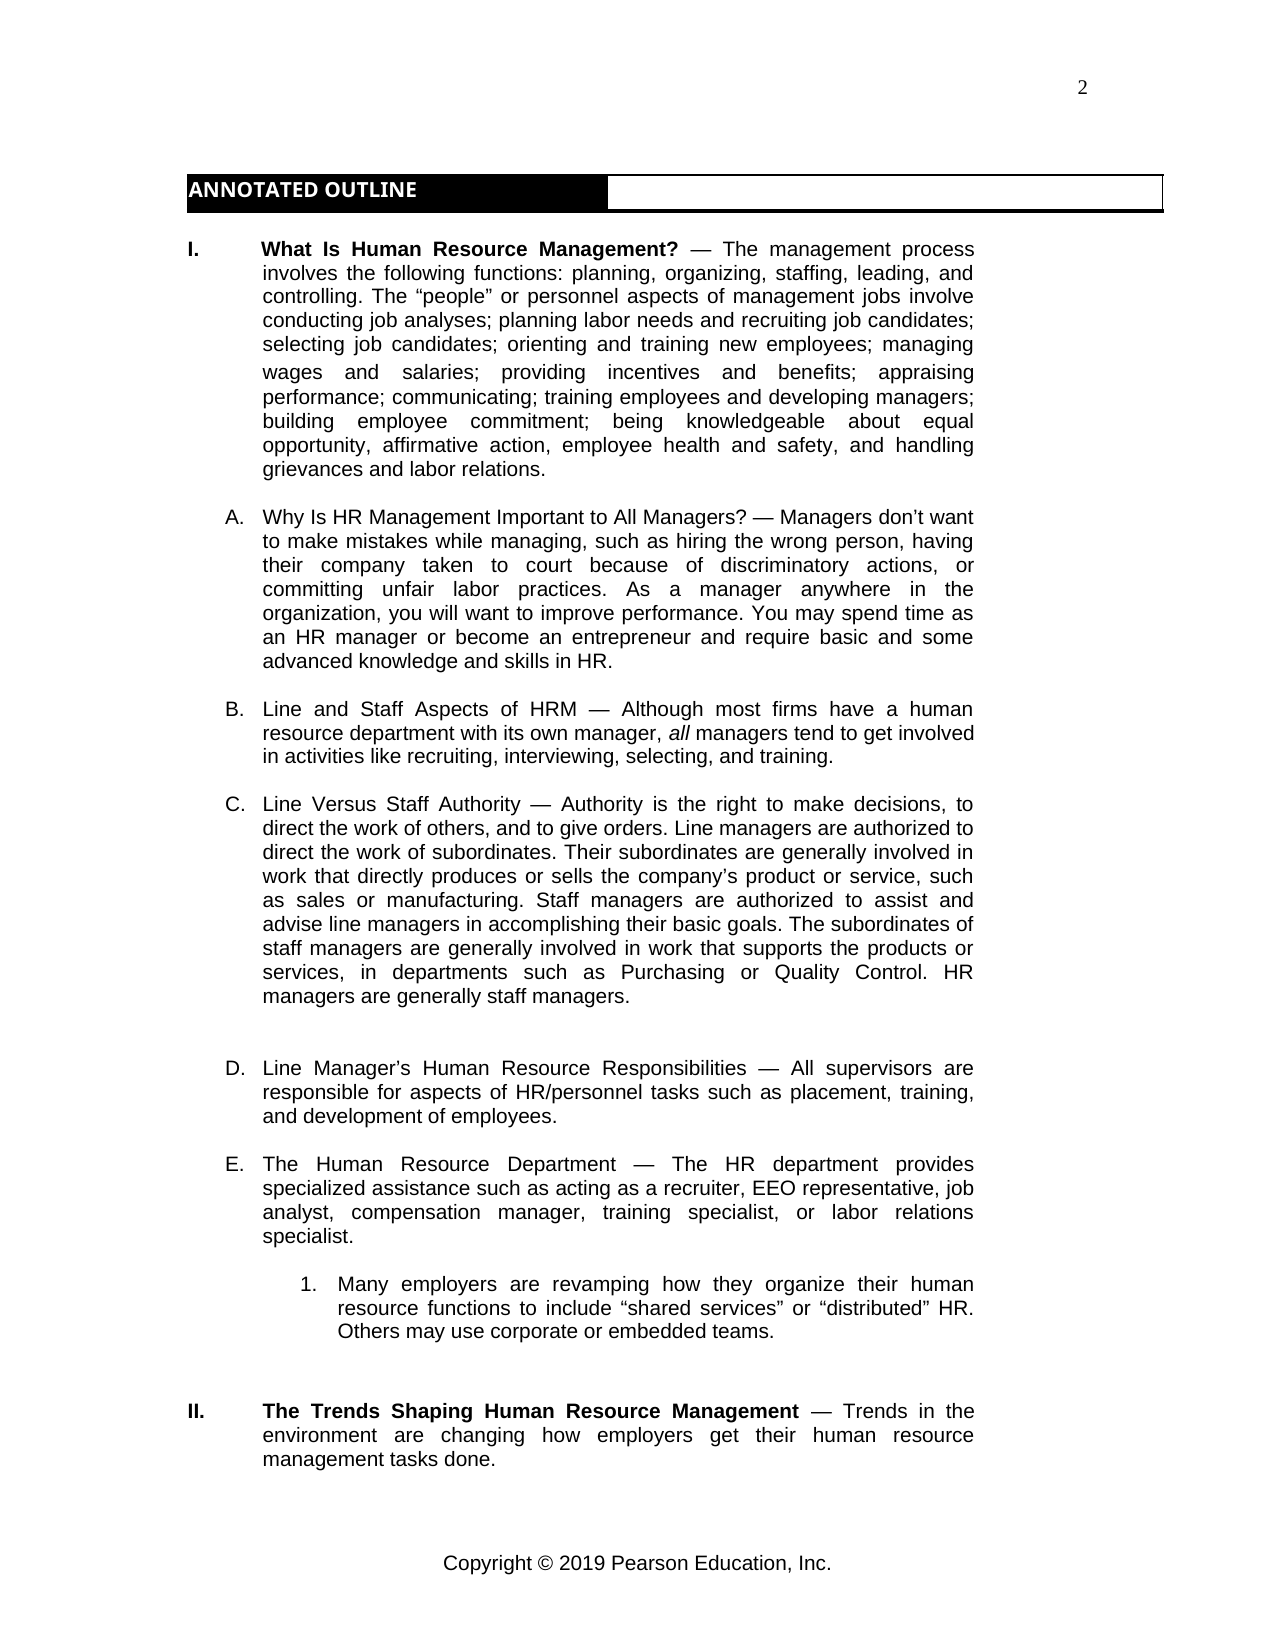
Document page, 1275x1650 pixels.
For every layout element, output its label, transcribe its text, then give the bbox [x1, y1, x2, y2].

list Line Versus Staff Authority — Authority is the right to make decisions, to direct the work of others, and to give orders. Line managers are authorized to direct the work of subordinates. Their subordinates are generally involved in work that directly produces or sells the company’s product or service, such as sales or manufacturing. Staff managers are authorized to assist and advise line managers in accomplishing their basic goals. The subordinates of staff managers are generally involved in work that supports the products or services, in departments such as Purchasing or Quality Control. HR managers are generally staff managers. [225, 792, 975, 1008]
list Many employers are revamping how they organize their human resource functions to include “shared services” or “distributed” HR. Others may use corporate or embedded teams. [300, 1271, 975, 1343]
text II. The Trends Shaping Human Resource Management — Trends in the environment are changing how employers get their human resource management tasks done. [187, 1398, 975, 1470]
table_header ANNOTATED OUTLINE [188, 176, 607, 206]
list The Human Resource Department — The HR department provides specialized assistance such as acting as a recruiter, EEO representative, job analyst, compensation manager, training specialist, or labor relations specialist. [225, 1152, 975, 1247]
text I. What Is Human Resource Management? — The management process involves the following functions: planning, organizing, staffing, leading, and controlling. The “people” or personnel aspects of management jobs involve conducting job analyses; planning labor needs and recruiting job candidates; selecting job candidates; orienting and training new employees; managing wages and salaries; providing incentives and benefits; appraising performance; communicating; training employees and developing managers; building employee commitment; being knowledgeable about equal opportunity, affirmative action, employee health and safety, and handling grievances and labor relations. [187, 236, 975, 481]
list Line Manager’s Human Resource Responsibilities — All supervisors are responsible for aspects of HR/personnel tasks such as placement, training, and development of employees. [225, 1056, 975, 1128]
table_header [608, 176, 1162, 209]
list Line and Staff Aspects of HRM — Although most firms have a human resource department with its own manager, all managers tend to get involved in activities like recruiting, interviewing, selecting, and training. [225, 696, 975, 768]
list Why Is HR Management Important to All Managers? — Managers don’t want to make mistakes while managing, such as hiring the wrong person, having their company taken to court because of discriminatory actions, or committing unfair labor practices. As a manager anywhere in the organization, you will want to improve performance. You may spend time as an HR manager or become an entrepreneur and require basic and some advanced knowledge and skills in HR. [225, 505, 975, 672]
